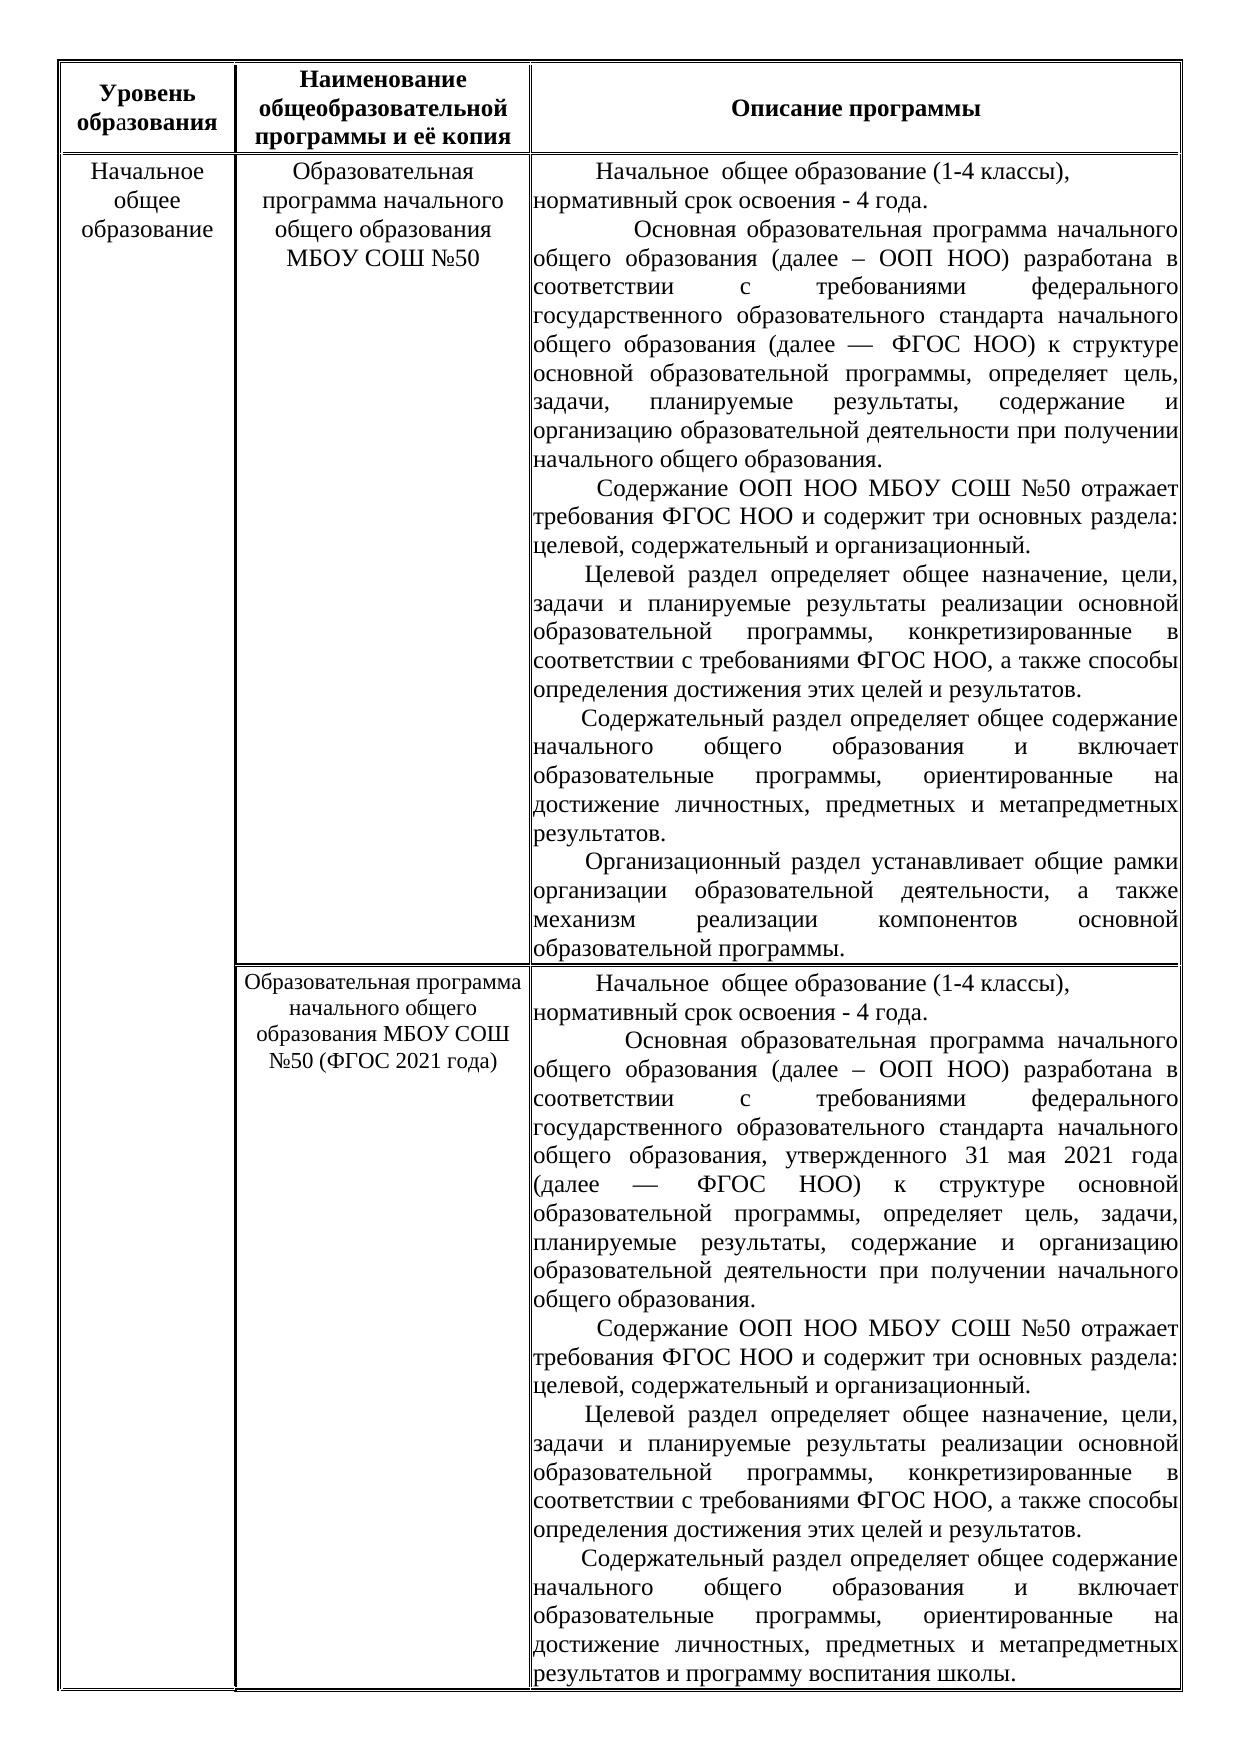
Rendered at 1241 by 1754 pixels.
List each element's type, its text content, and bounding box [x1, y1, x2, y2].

table_cell Начальное общее образование [59, 152, 235, 1688]
table_cell Начальное общее образование (1-4 классы), нормативный срок освоения - 4 года. Основная образовательная программа начального общего образования (далее – ООП НОО) разработана в соответствии с требованиями федерального государственного образовательного стандарта начального общего образования (далее — ФГОС НОО) к структуре основной образовательной программы, определяет цель, задачи, планируемые результаты, содержание и организацию образовательной деятельности при получении начального общего образования. Содержание ООП НОО МБОУ СОШ №50 отражает требования ФГОС НОО и содержит три основных раздела: целевой, содержательный и организационный. Целевой раздел определяет общее назначение, цели, задачи и планируемые результаты реализации основной образовательной программы, конкретизированные в соответствии с требованиями ФГОС НОО, а также способы определения достижения этих целей и результатов. Содержательный раздел определяет общее содержание начального общего образования и включает образовательные программы, ориентированные на достижение личностных, предметных и метапредметных результатов. Организационный раздел устанавливает общие рамки организации образовательной деятельности, а также механизм реализации компонентов основной образовательной программы. [531, 152, 1181, 963]
table_header Описание программы [531, 63, 1180, 152]
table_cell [531, 963, 1180, 1688]
table_header Наименование общеобразовательной программы и её копия [235, 63, 531, 152]
table_header Уровень образования [61, 61, 235, 152]
table_cell Образовательная программа начального общего образования МБОУ СОШ №50 [237, 155, 529, 963]
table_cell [235, 967, 531, 1688]
